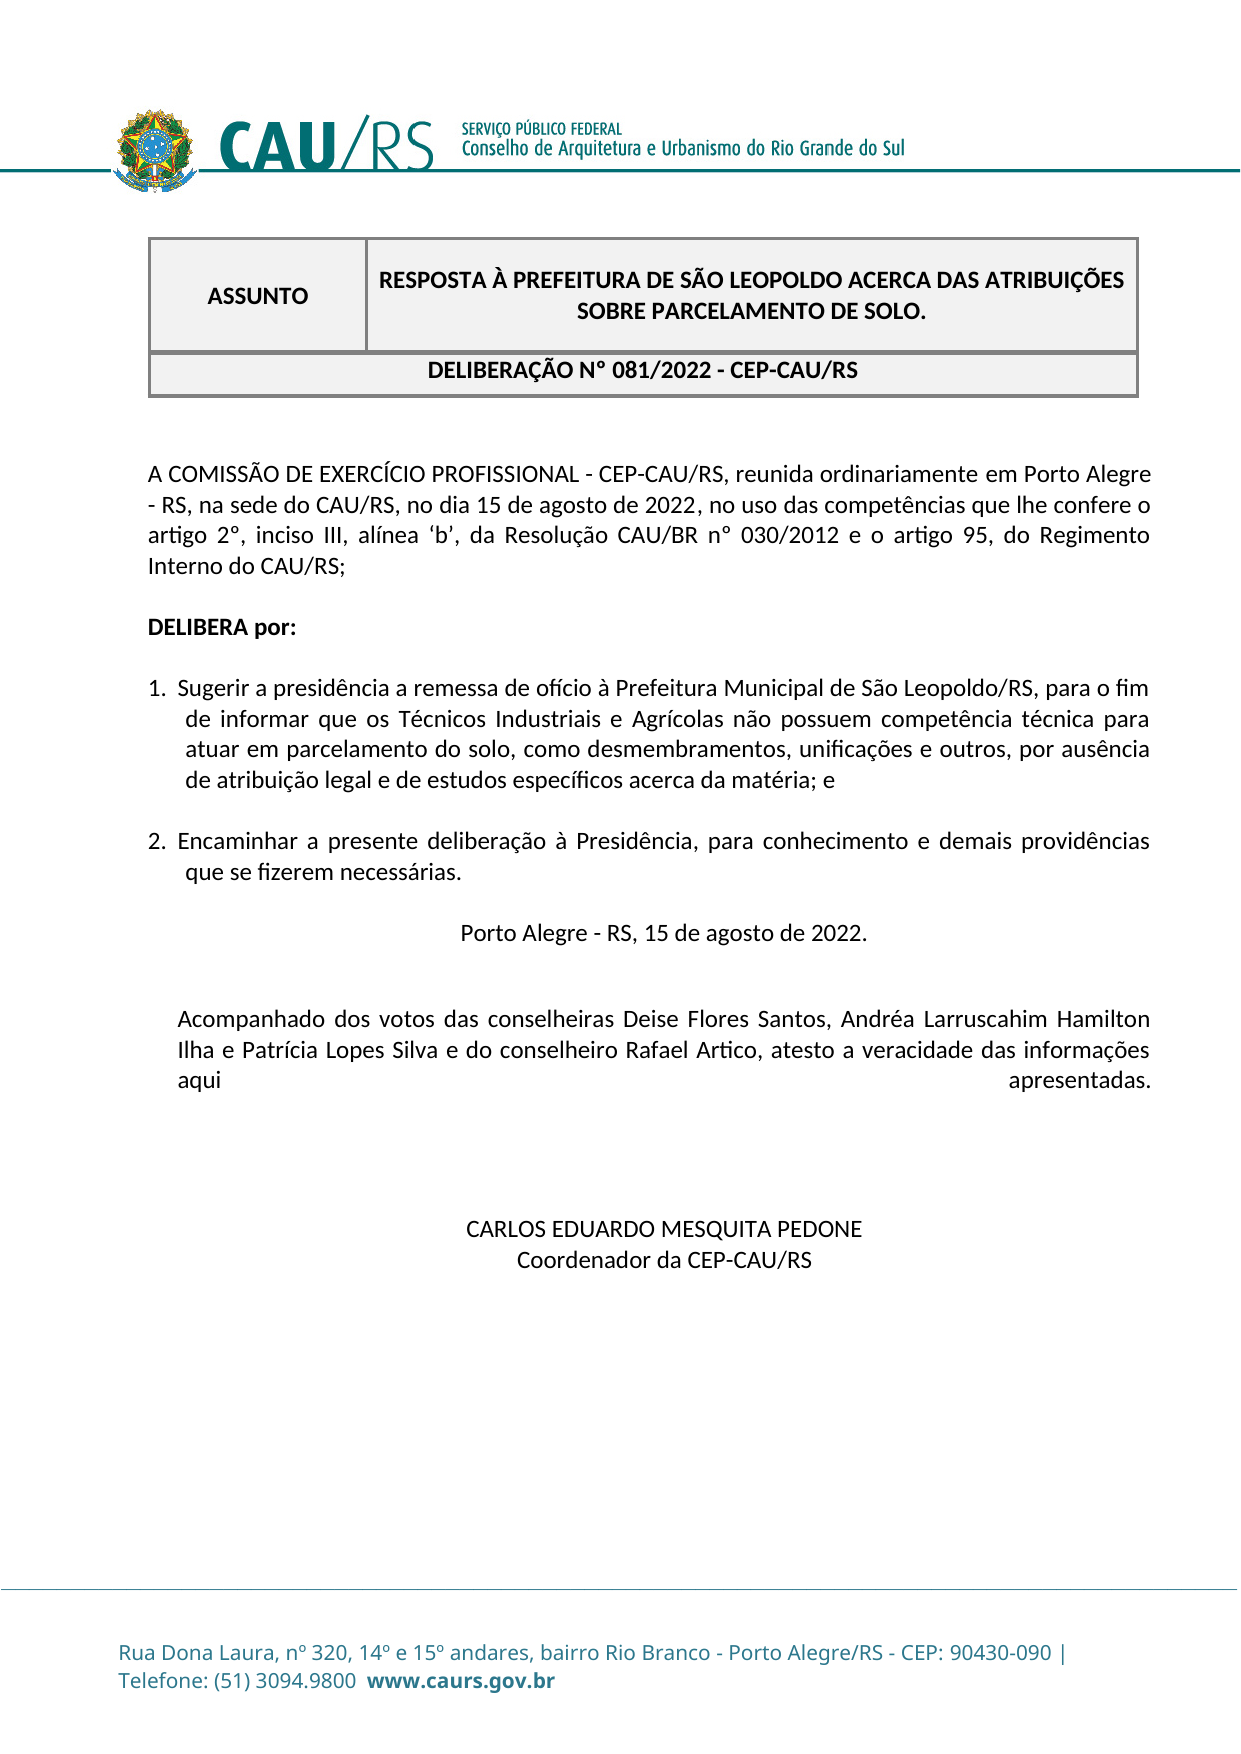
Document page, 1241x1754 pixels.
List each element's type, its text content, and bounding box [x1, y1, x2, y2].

text Coordenador da CEP-CAU/RS [177, 1244, 1152, 1275]
picture [0, 43, 1241, 203]
text CARLOS EDUARDO MESQUITA PEDONE [177, 1214, 1152, 1244]
text Acompanhado dos votos das conselheiras Deise Flores Santos, Andréa Larruscahim Hamilton Ilha e Patrícia Lopes Silva e do conselheiro Rafael Artico, atesto a veracidade das informações aqui apresentadas. [177, 1003, 1152, 1124]
text DELIBERA por: [148, 611, 1152, 642]
table_header RESPOSTA À PREFEITURA DE SÃO LEOPOLDO ACERCA DAS ATRIBUIÇÕES SOBRE PARCELAMENTO DE SOLO. [368, 240, 1136, 350]
table_header ASSUNTO [151, 240, 365, 350]
text Porto Alegre - RS, 15 de agosto de 2022. [177, 917, 1152, 948]
text A COMISSÃO DE EXERCÍCIO PROFISSIONAL - CEP-CAU/RS, reunida ordinariamente em Porto Alegre - RS, na sede do CAU/RS, no dia 15 de agosto de 2022, no uso das competências que lhe confere o artigo 2º, inciso III, alínea ‘b’, da Resolução CAU/BR nº 030/2012 e o artigo 95, do Regimento Interno do CAU/RS; [148, 458, 1152, 581]
list Encaminhar a presente deliberação à Presidência, para conhecimento e demais providências que se fizerem necessárias. [148, 826, 1152, 887]
list Sugerir a presidência a remessa de ofício à Prefeitura Municipal de São Leopoldo/RS, para o fim de informar que os Técnicos Industriais e Agrícolas não possuem competência técnica para atuar em parcelamento do solo, como desmembramentos, unificações e outros, por ausência de atribuição legal e de estudos específicos acerca da matéria; e [148, 672, 1152, 794]
table_cell DELIBERAÇÃO Nº 081/2022 - CEP-CAU/RS [151, 355, 1136, 394]
